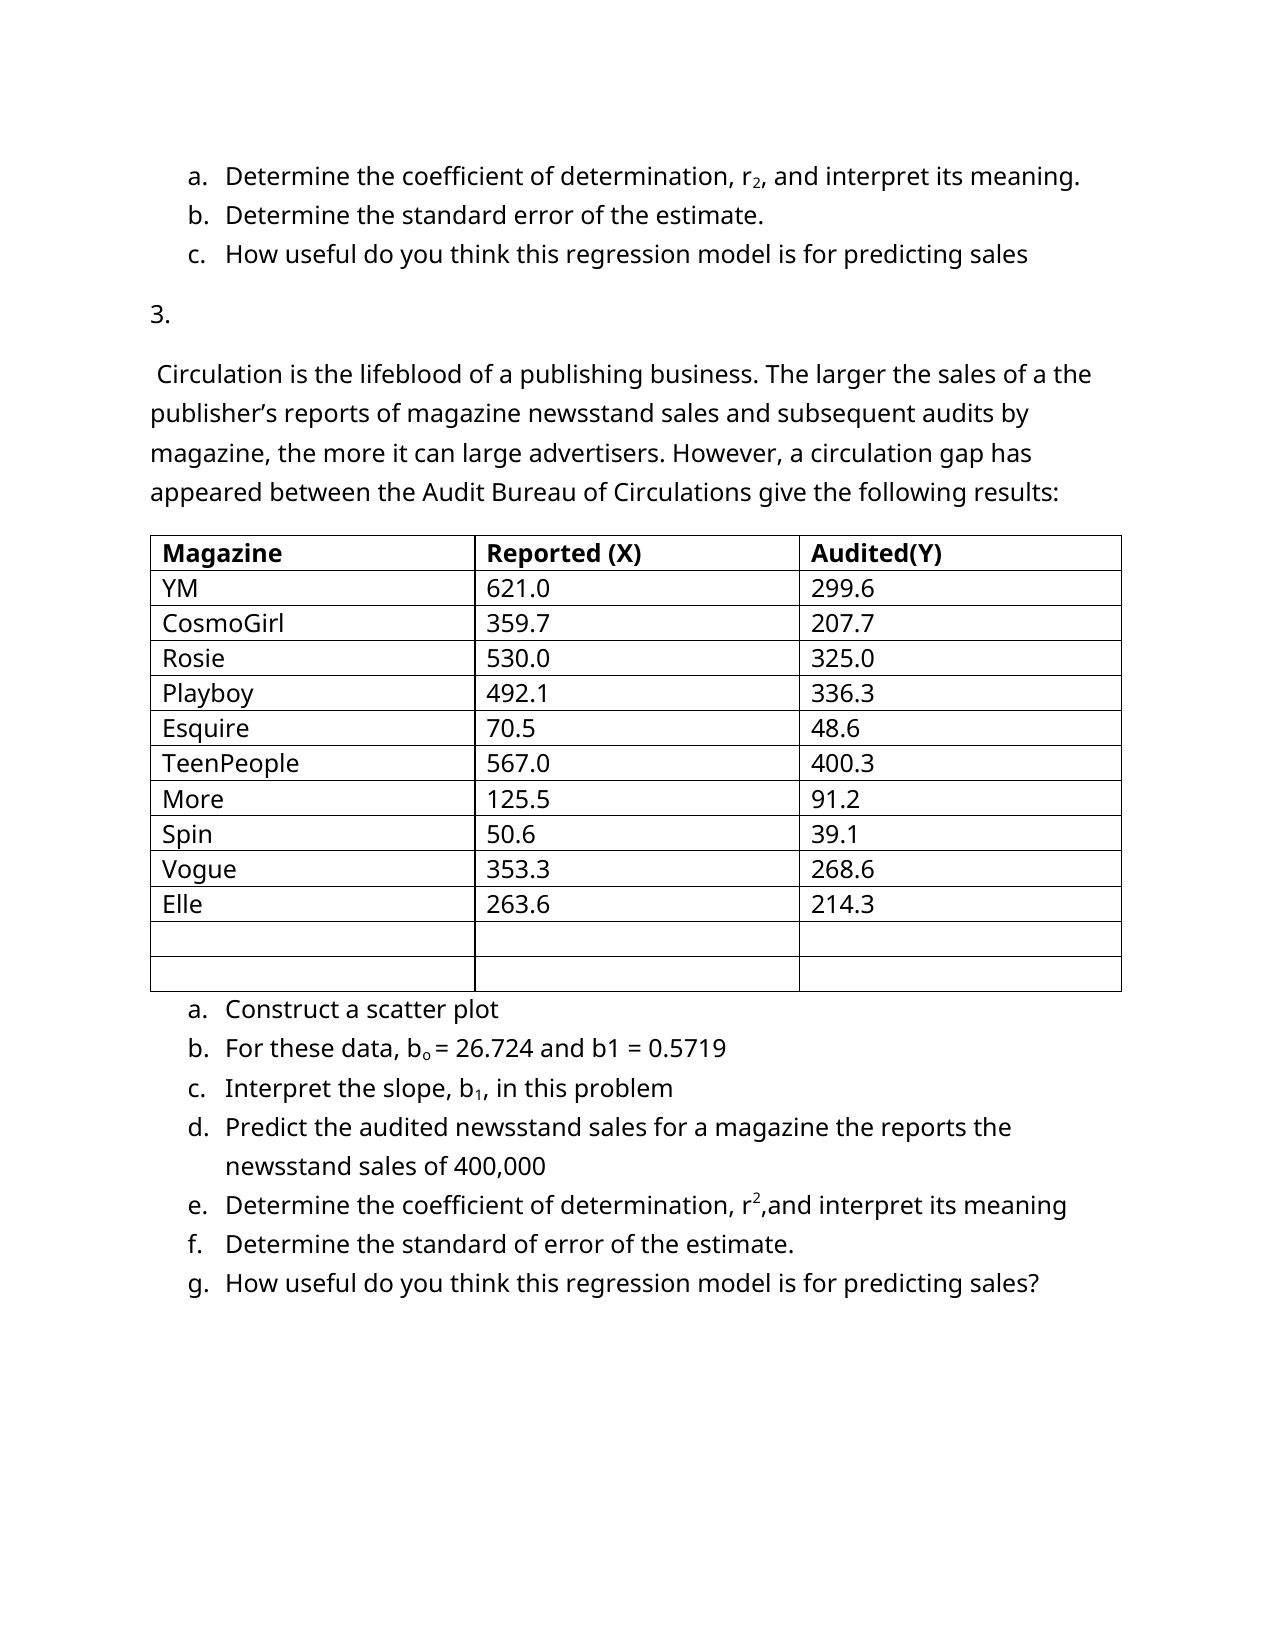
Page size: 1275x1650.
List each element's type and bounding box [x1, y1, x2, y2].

table_cell [147, 150, 1122, 1387]
